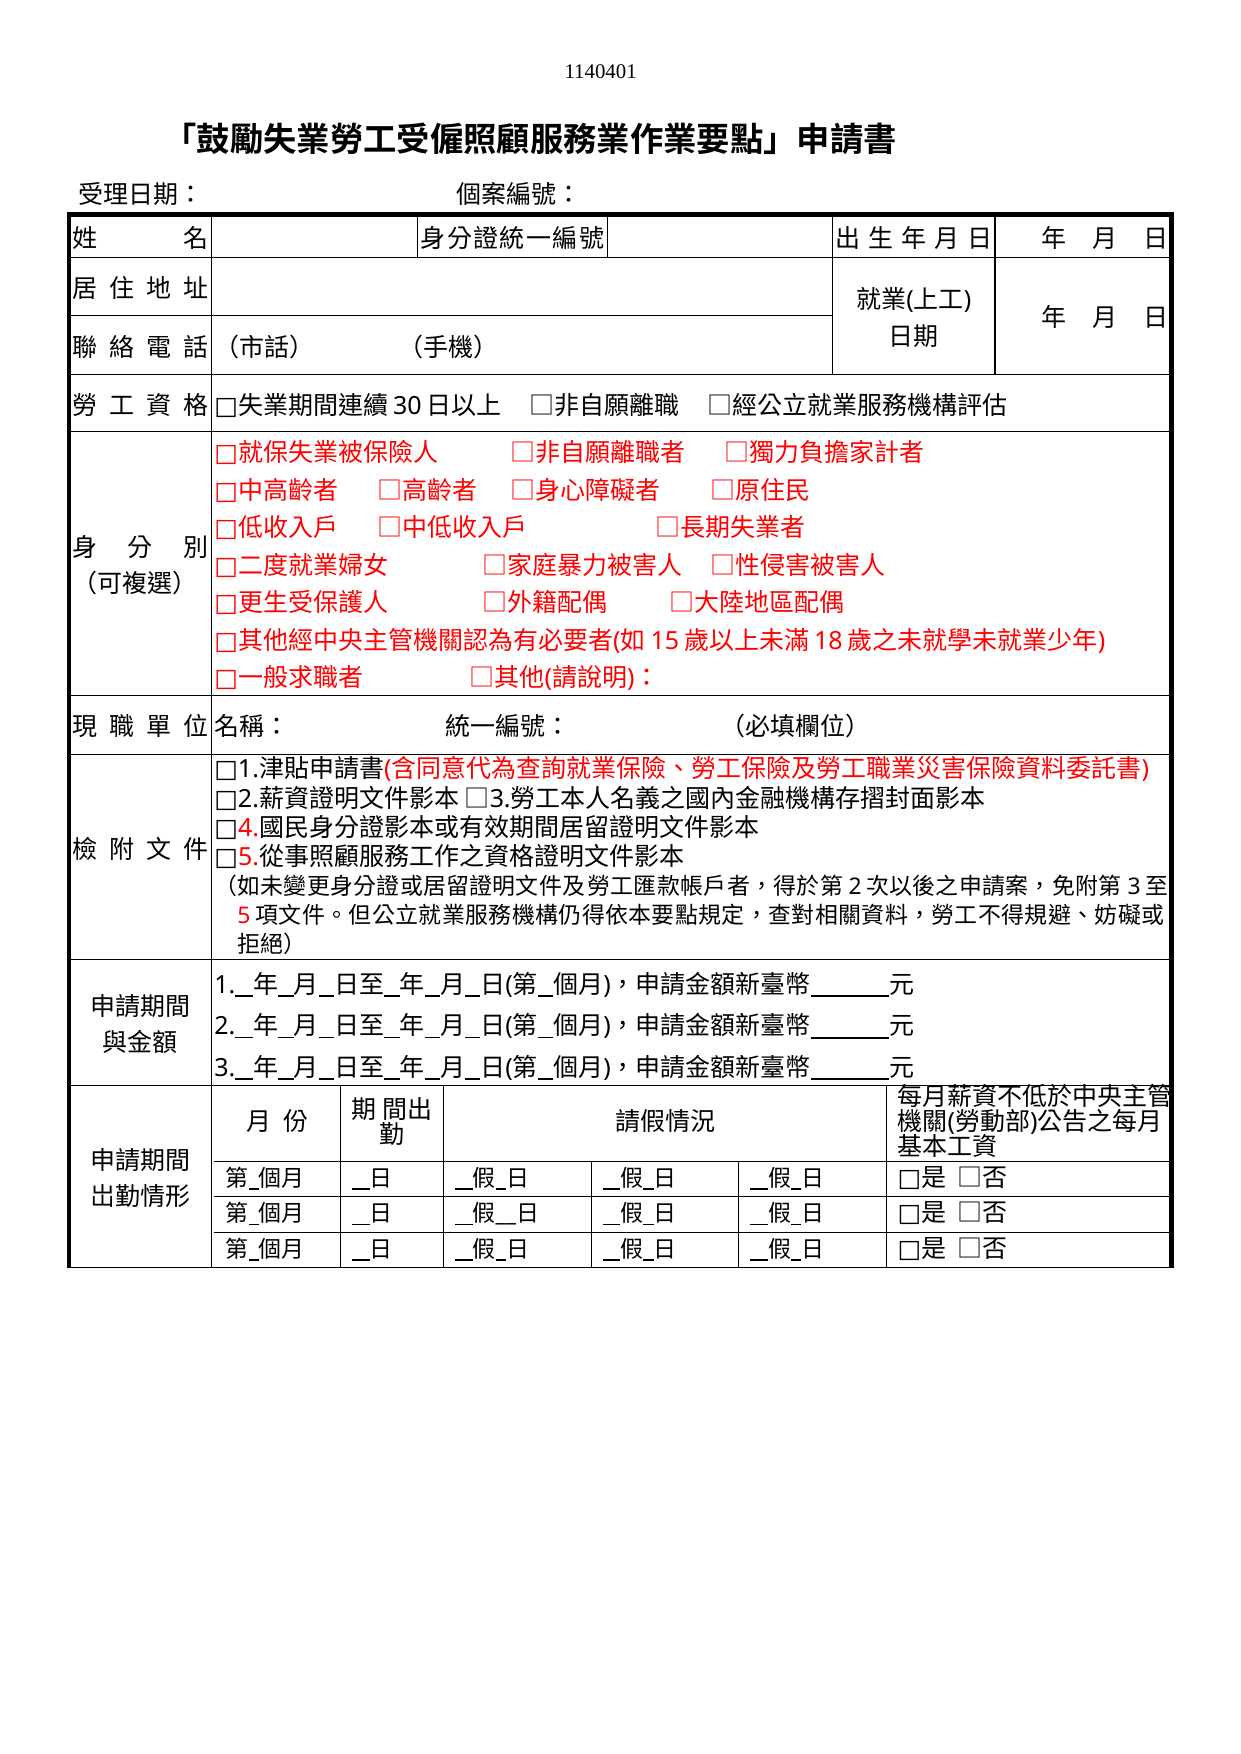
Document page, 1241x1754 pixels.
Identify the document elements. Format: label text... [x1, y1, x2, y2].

table_cell □就保失業被保險人 □非自願離職者 □獨力負擔家計者 □中高齡者 □高齡者 □身心障礙者 □原住民 □低收入戶 □中低收入戶 □長期失業者 □二度就業婦女 □家庭暴力被害人 □性侵害被害人 □更生受保護人 □外籍配偶 □大陸地區配偶 □其他經中央主管機關認為有必要者(如15歲以上未滿18歲之未就學未就業少年) □一般求職者 □其他(請說明)： [212, 432, 1169, 695]
table_cell 身分別 （可複選） [71, 432, 211, 695]
table_cell [341, 1086, 443, 1161]
table_cell 申請期間 岀勤情形 [71, 1086, 211, 1267]
table_cell [341, 1197, 443, 1232]
table_cell 名稱： 統一編號： （必填欄位） [212, 696, 1169, 753]
text 「鼓勵失業勞工受僱照顧服務業作業要點」申請書 [59, 99, 1181, 174]
table_cell 現職單位 [71, 696, 211, 753]
table_cell 檢附文件 [71, 755, 211, 959]
table_header 出生年月日 [833, 217, 994, 257]
table_cell [739, 1197, 886, 1232]
table_cell □失業期間連續30日以上 □非自願離職 □經公立就業服務機構評估 [212, 375, 1169, 431]
table_header 姓名 [71, 217, 211, 257]
table_cell [739, 1162, 886, 1196]
table_cell [887, 1162, 1169, 1196]
table_cell [212, 258, 832, 315]
table_header [608, 217, 832, 257]
table_cell [887, 1197, 1169, 1232]
table_cell [887, 1086, 1169, 1161]
table_cell 1. 年 月 日至 年 月 日(第 個月)，申請金額新臺幣 元 2. 年 月 日至 年 月 日(第 個月)，申請金額新臺幣 元 3. 年 月 日至 年 月 日(第 個月)，申請金額新臺幣 元 [212, 960, 1169, 1085]
table_cell [444, 1197, 591, 1232]
table_cell [739, 1233, 886, 1267]
table_cell [444, 1086, 886, 1161]
table_cell [592, 1197, 738, 1232]
table_header 身分證統一編號 [418, 217, 607, 257]
table_cell 勞工資格 [71, 375, 211, 431]
table_cell [444, 1233, 591, 1267]
table_cell [592, 1162, 738, 1196]
table_cell [341, 1233, 443, 1267]
table_cell 聯絡電話 [71, 316, 211, 374]
table_cell （市話） （手機） [212, 316, 832, 374]
table_header [212, 217, 417, 257]
table_cell [341, 1162, 443, 1196]
table_cell 就業(上工) 日期 [833, 258, 994, 374]
table_cell 居住地址 [71, 258, 211, 315]
table_cell 年 月 日 [996, 258, 1169, 374]
table_cell [887, 1233, 1169, 1267]
table_cell □1.津貼申請書(含同意代為查詢就業保險、勞工保險及勞工職業災害保險資料委託書) □2.薪資證明文件影本 □3.勞工本人名義之國內金融機構存摺封面影本 □4.國民身分證影本或有效期間居留證明文件影本 □5.從事照顧服務工作之資格證明文件影本 （如未變更身分證或居留證明文件及勞工匯款帳戶者，得於第2次以後之申請案，免附第3至5項文件。但公立就業服務機構仍得依本要點規定，查對相關資料，勞工不得規避、妨礙或拒絕） [212, 755, 1169, 959]
table_cell [592, 1233, 738, 1267]
table_header 年 月 日 [996, 217, 1169, 257]
text 受理日期： 個案編號： [59, 174, 1181, 212]
table_cell [212, 1086, 340, 1267]
table_cell [444, 1162, 591, 1196]
table_cell 申請期間 與金額 [71, 960, 211, 1085]
